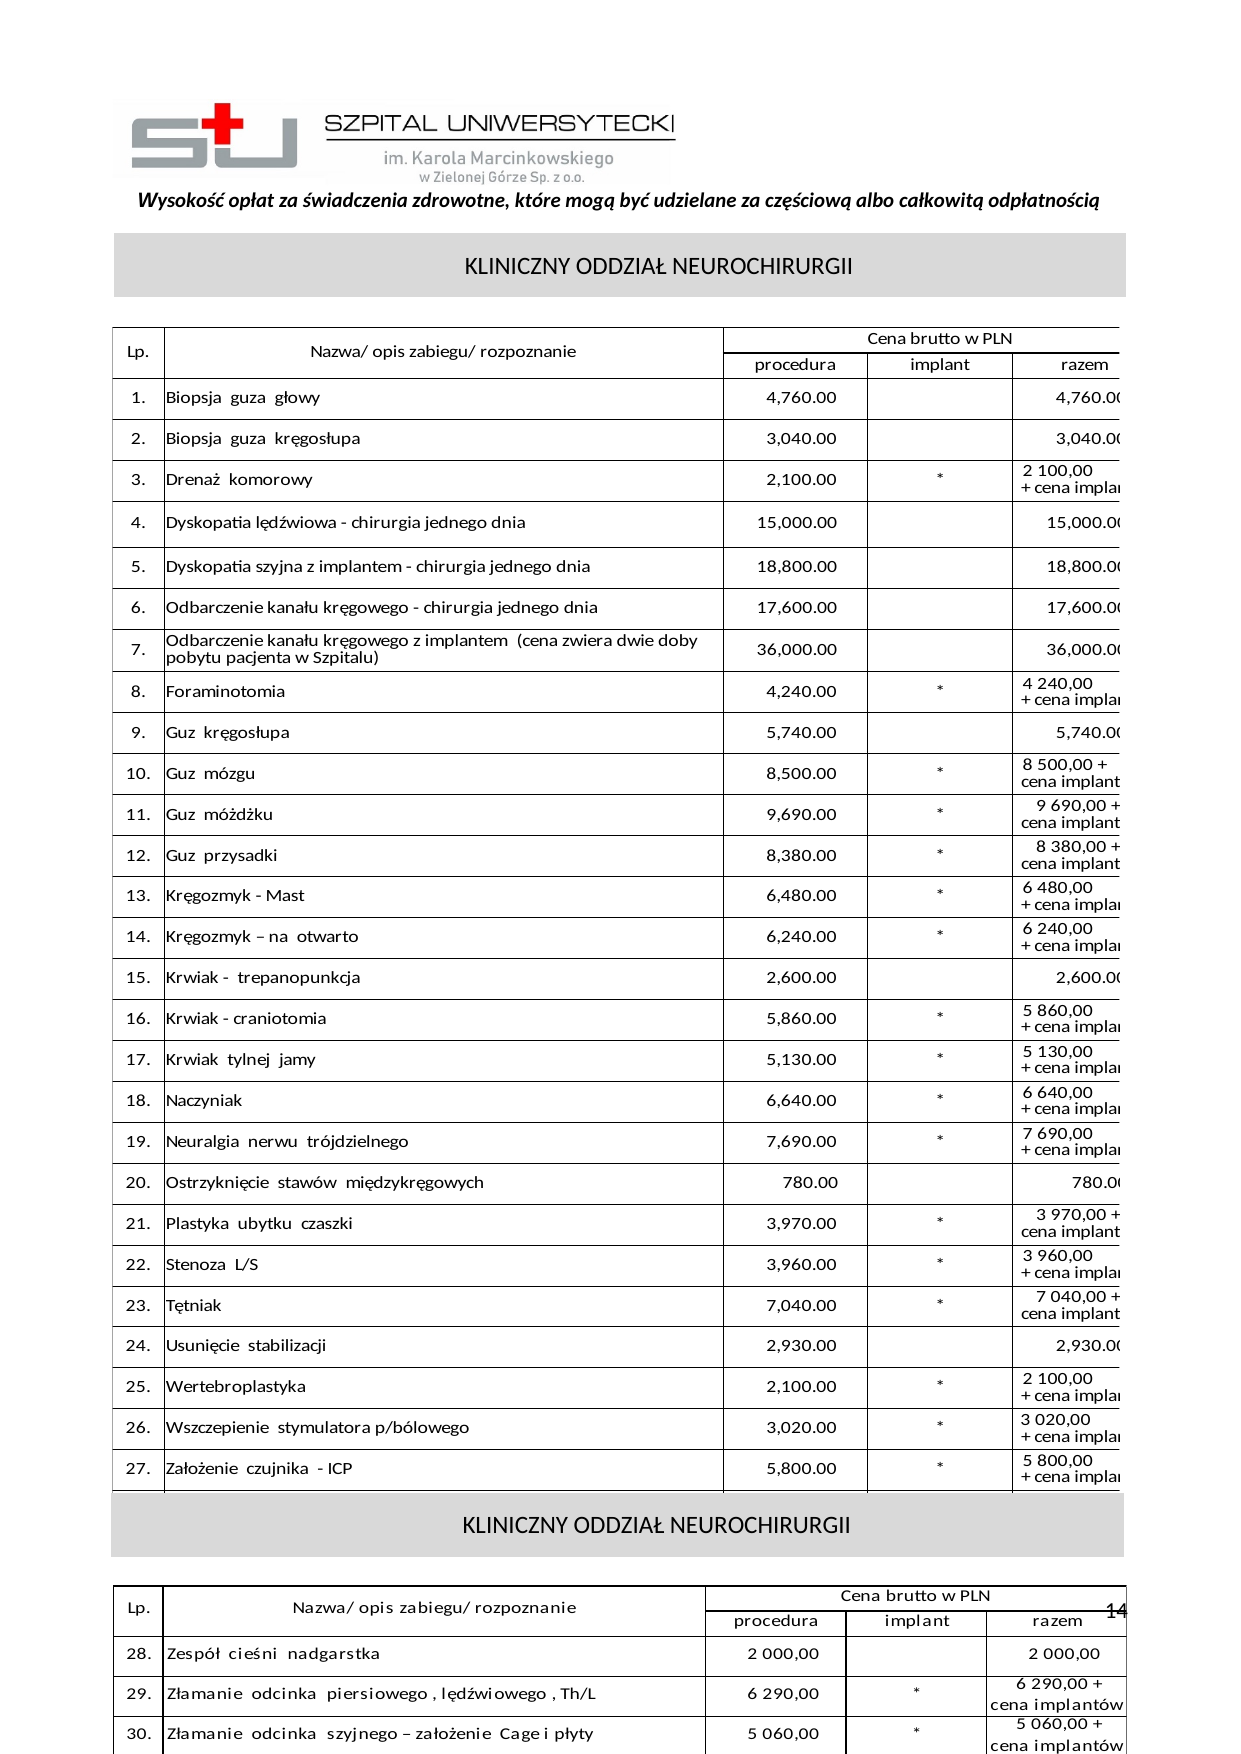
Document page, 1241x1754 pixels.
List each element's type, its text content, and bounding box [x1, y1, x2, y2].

picture [112, 99, 697, 187]
text *Cena za implant indywidualnie dobrany [1013, 327, 1128, 1529]
